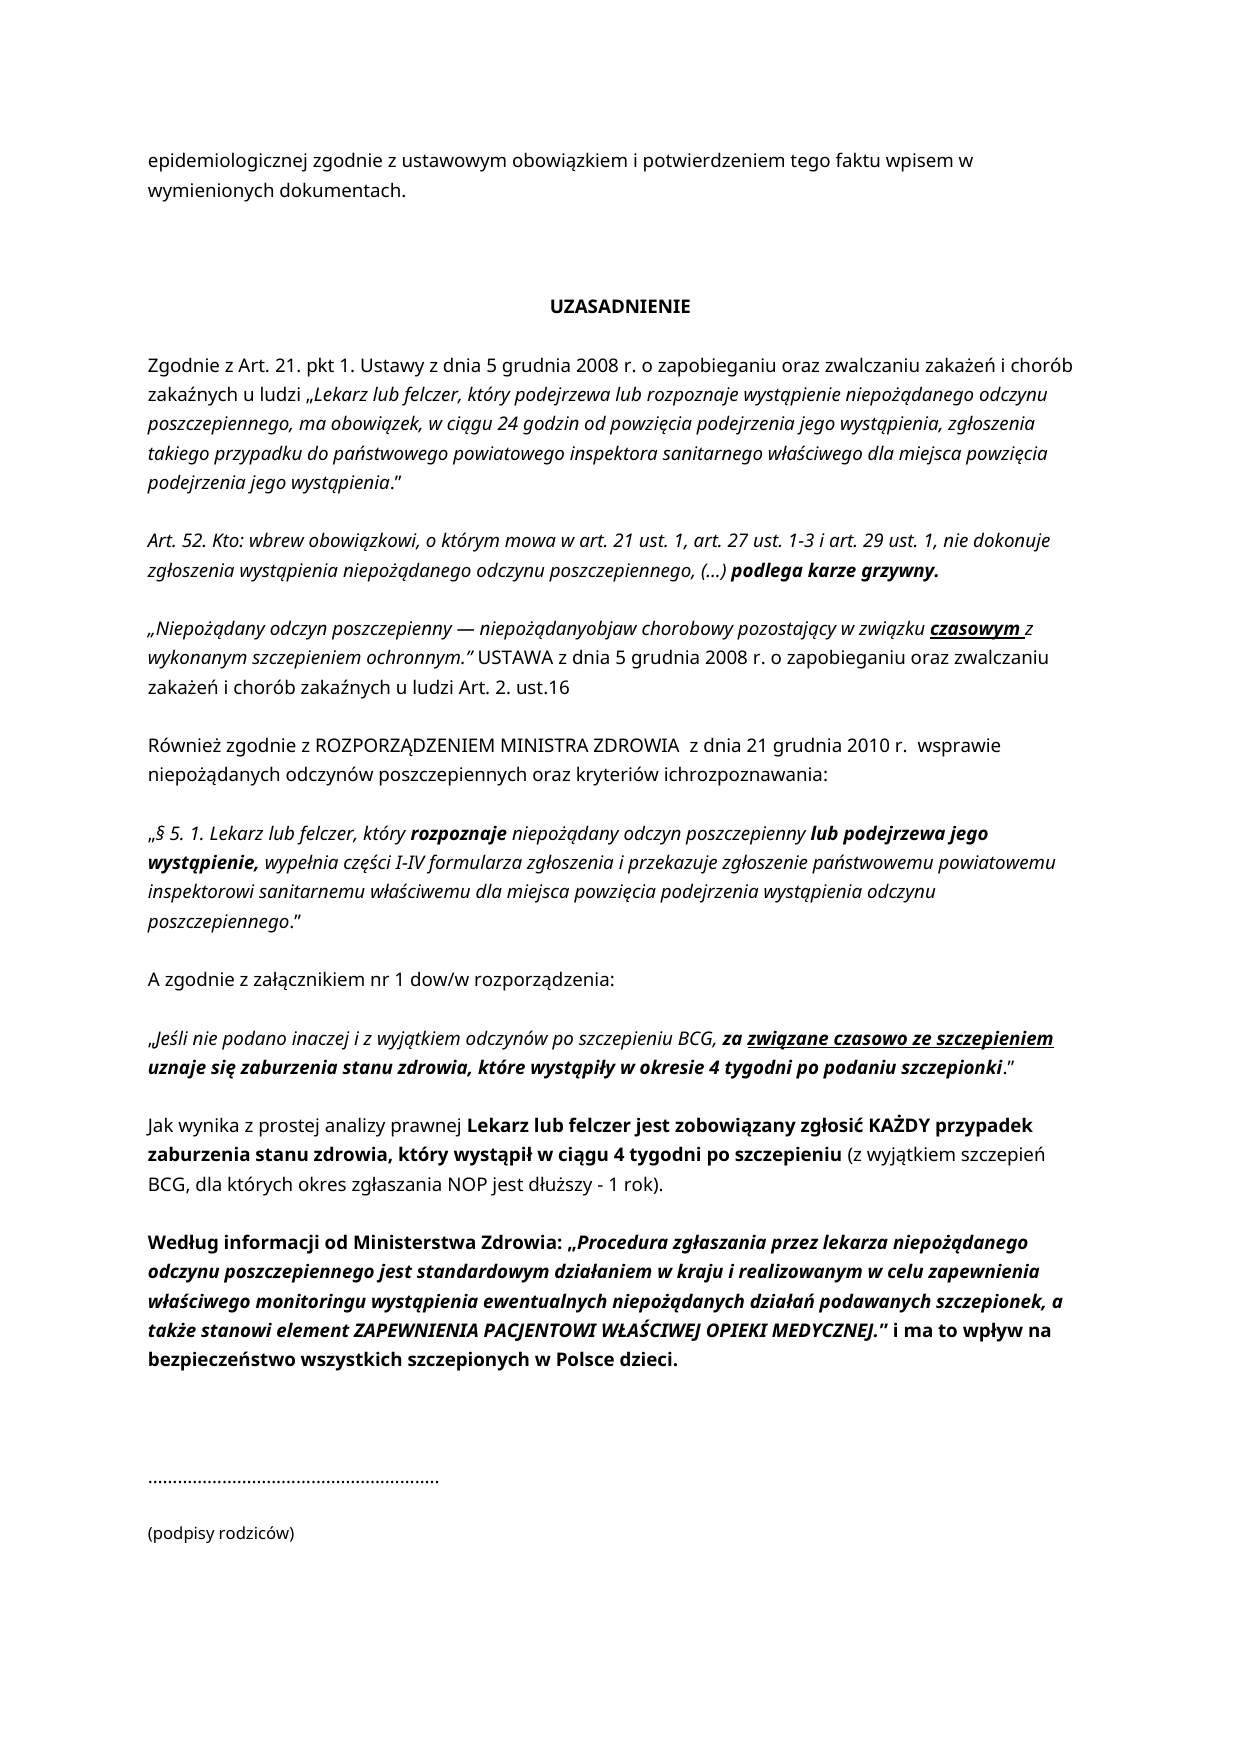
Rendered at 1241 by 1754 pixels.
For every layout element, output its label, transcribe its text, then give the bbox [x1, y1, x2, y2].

text Jak wynika z prostej analizy prawnej Lekarz lub felczer jest zobowiązany zgłosić KAŻDY przypadek zaburzenia stanu zdrowia, który wystąpił w ciągu 4 tygodni po szczepieniu (z wyjątkiem szczepień BCG, dla których okres zgłaszania NOP jest dłuższy - 1 rok). [148, 1112, 1093, 1197]
text Zgodnie z Art. 21. pkt 1. Ustawy z dnia 5 grudnia 2008 r. o zapobieganiu oraz zwalczaniu zakażeń i chorób zakaźnych u ludzi „Lekarz lub felczer, który podejrzewa lub rozpoznaje wystąpienie niepożądanego odczynu poszczepiennego, ma obowiązek, w ciągu 24 godzin od powzięcia podejrzenia jego wystąpienia, zgłoszenia takiego przypadku do państwowego powiatowego inspektora sanitarnego właściwego dla miejsca powzięcia podejrzenia jego wystąpienia.” [148, 352, 1093, 495]
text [148, 148, 1093, 202]
text Art. 52. Kto: wbrew obowiązkowi, o którym mowa w art. 21 ust. 1, art. 27 ust. 1-3 i art. 29 ust. 1, nie dokonuje zgłoszenia wystąpienia niepożądanego odczynu poszczepiennego, (…) podlega karze grzywny. [148, 528, 1093, 582]
text „§ 5. 1. Lekarz lub felczer, który rozpoznaje niepożądany odczyn poszczepienny lub podejrzewa jego wystąpienie, wypełnia części I-IV formularza zgłoszenia i przekazuje zgłoszenie państwowemu powiatowemu inspektorowi sanitarnemu właściwemu dla miejsca powzięcia podejrzenia wystąpienia odczynu poszczepiennego.” [148, 820, 1093, 933]
text Według informacji od Ministerstwa Zdrowia: „Procedura zgłaszania przez lekarza niepożądanego odczynu poszczepiennego jest standardowym działaniem w kraju i realizowanym w celu zapewnienia właściwego monitoringu wystąpienia ewentualnych niepożądanych działań podawanych szczepionek, a także stanowi element ZAPEWNIENIA PACJENTOWI WŁAŚCIWEJ OPIEKI MEDYCZNEJ.” i ma to wpływ na bezpieczeństwo wszystkich szczepionych w Polsce dzieci. [148, 1229, 1093, 1372]
text „Jeśli nie podano inaczej i z wyjątkiem odczynów po szczepieniu BCG, za związane czasowo ze szczepieniem uznaje się zaburzenia stanu zdrowia, które wystąpiły w okresie 4 tygodni po podaniu szczepionki.” [148, 1025, 1093, 1079]
text UZASADNIENIE [148, 294, 1093, 319]
text „Niepożądany odczyn poszczepienny — niepożądanyobjaw chorobowy pozostający w związku czasowym z wykonanym szczepieniem ochronnym.” USTAWA z dnia 5 grudnia 2008 r. o zapobieganiu oraz zwalczaniu zakażeń i chorób zakaźnych u ludzi Art. 2. ust.16 [148, 615, 1093, 699]
text ………………………………………………….. [148, 1463, 1093, 1489]
text A zgodnie z załącznikiem nr 1 dow/w rozporządzenia: [148, 966, 1093, 992]
text Również zgodnie z ROZPORZĄDZENIEM MINISTRA ZDROWIA z dnia 21 grudnia 2010 r. wsprawie niepożądanych odczynów poszczepiennych oraz kryteriów ichrozpoznawania: [148, 732, 1093, 787]
text (podpisy rodziców) [148, 1522, 1093, 1544]
